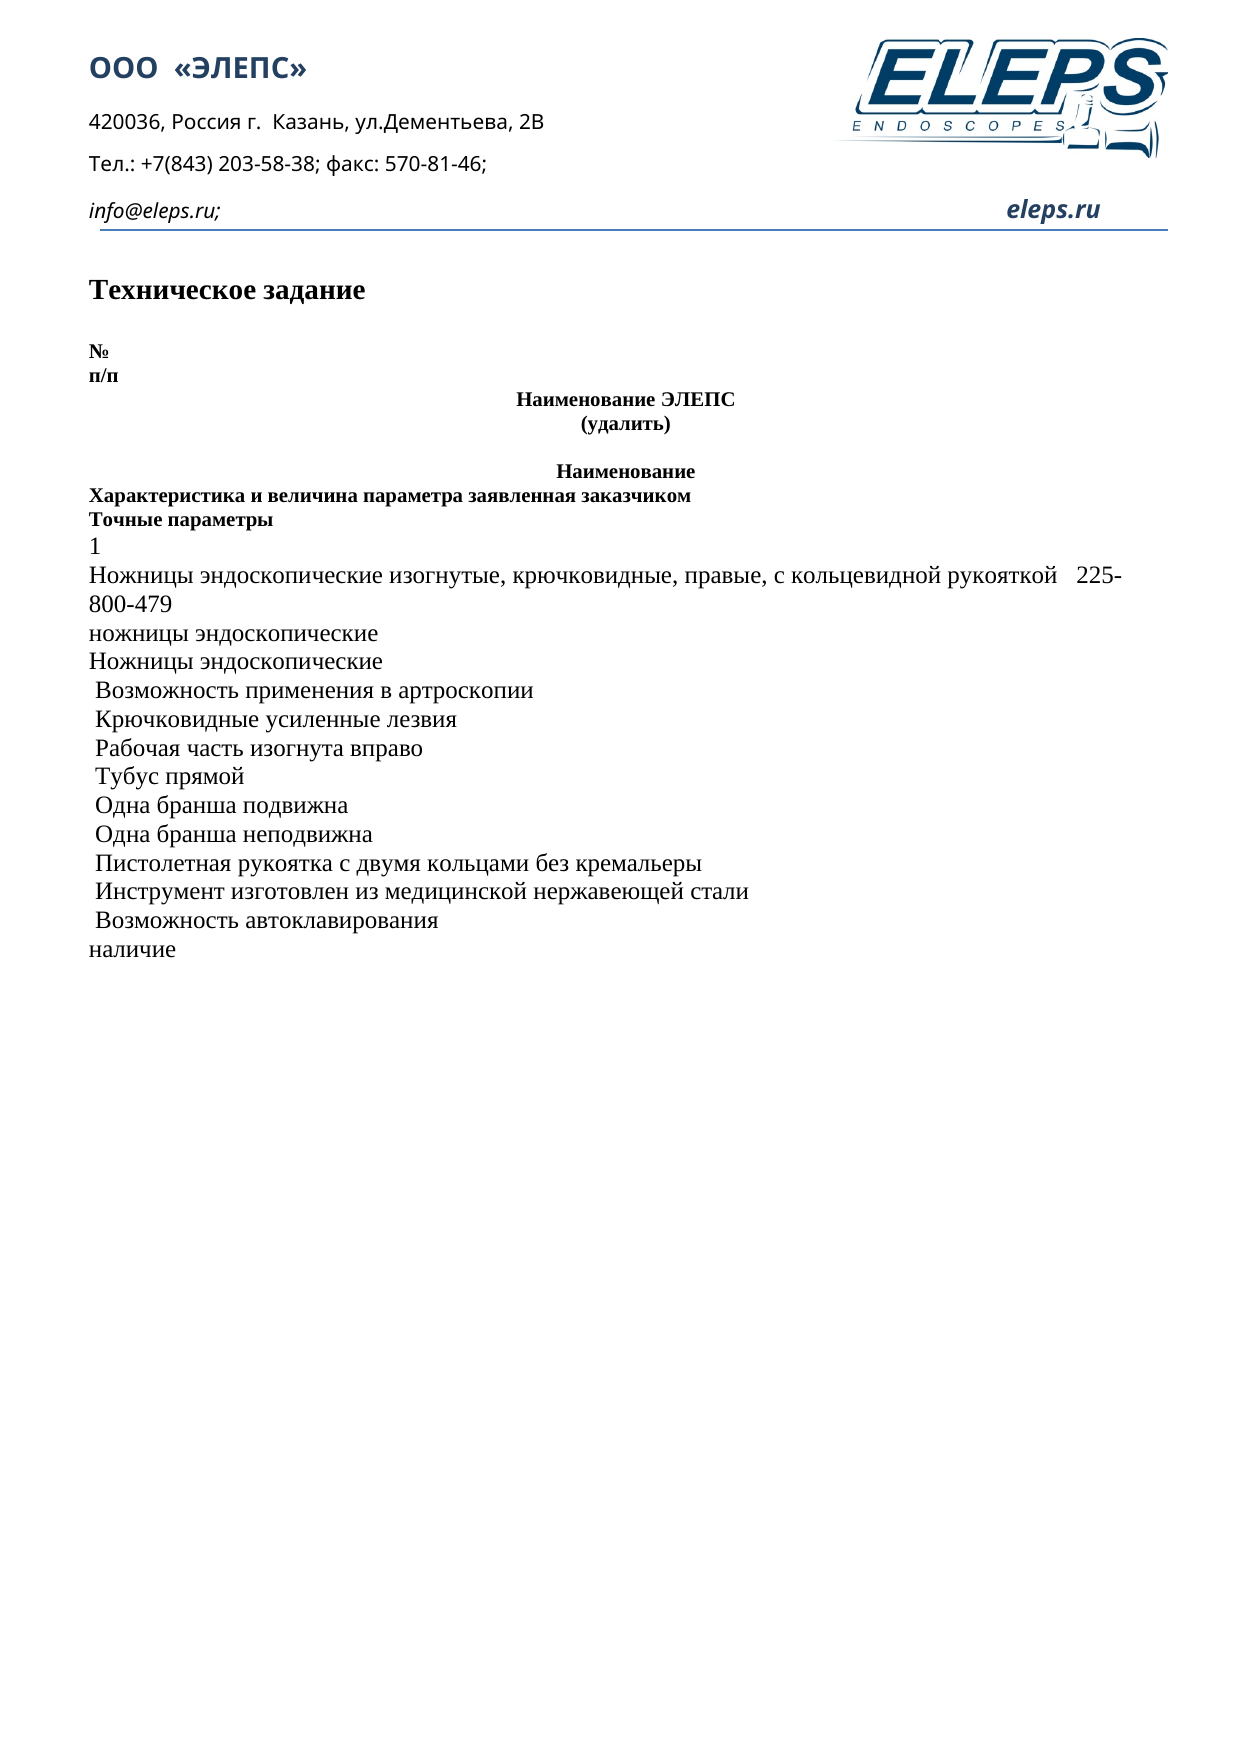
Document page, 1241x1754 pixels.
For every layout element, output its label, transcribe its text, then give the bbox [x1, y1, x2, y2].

picture [830, 38, 1168, 157]
text Техническое задание [89, 272, 1162, 305]
